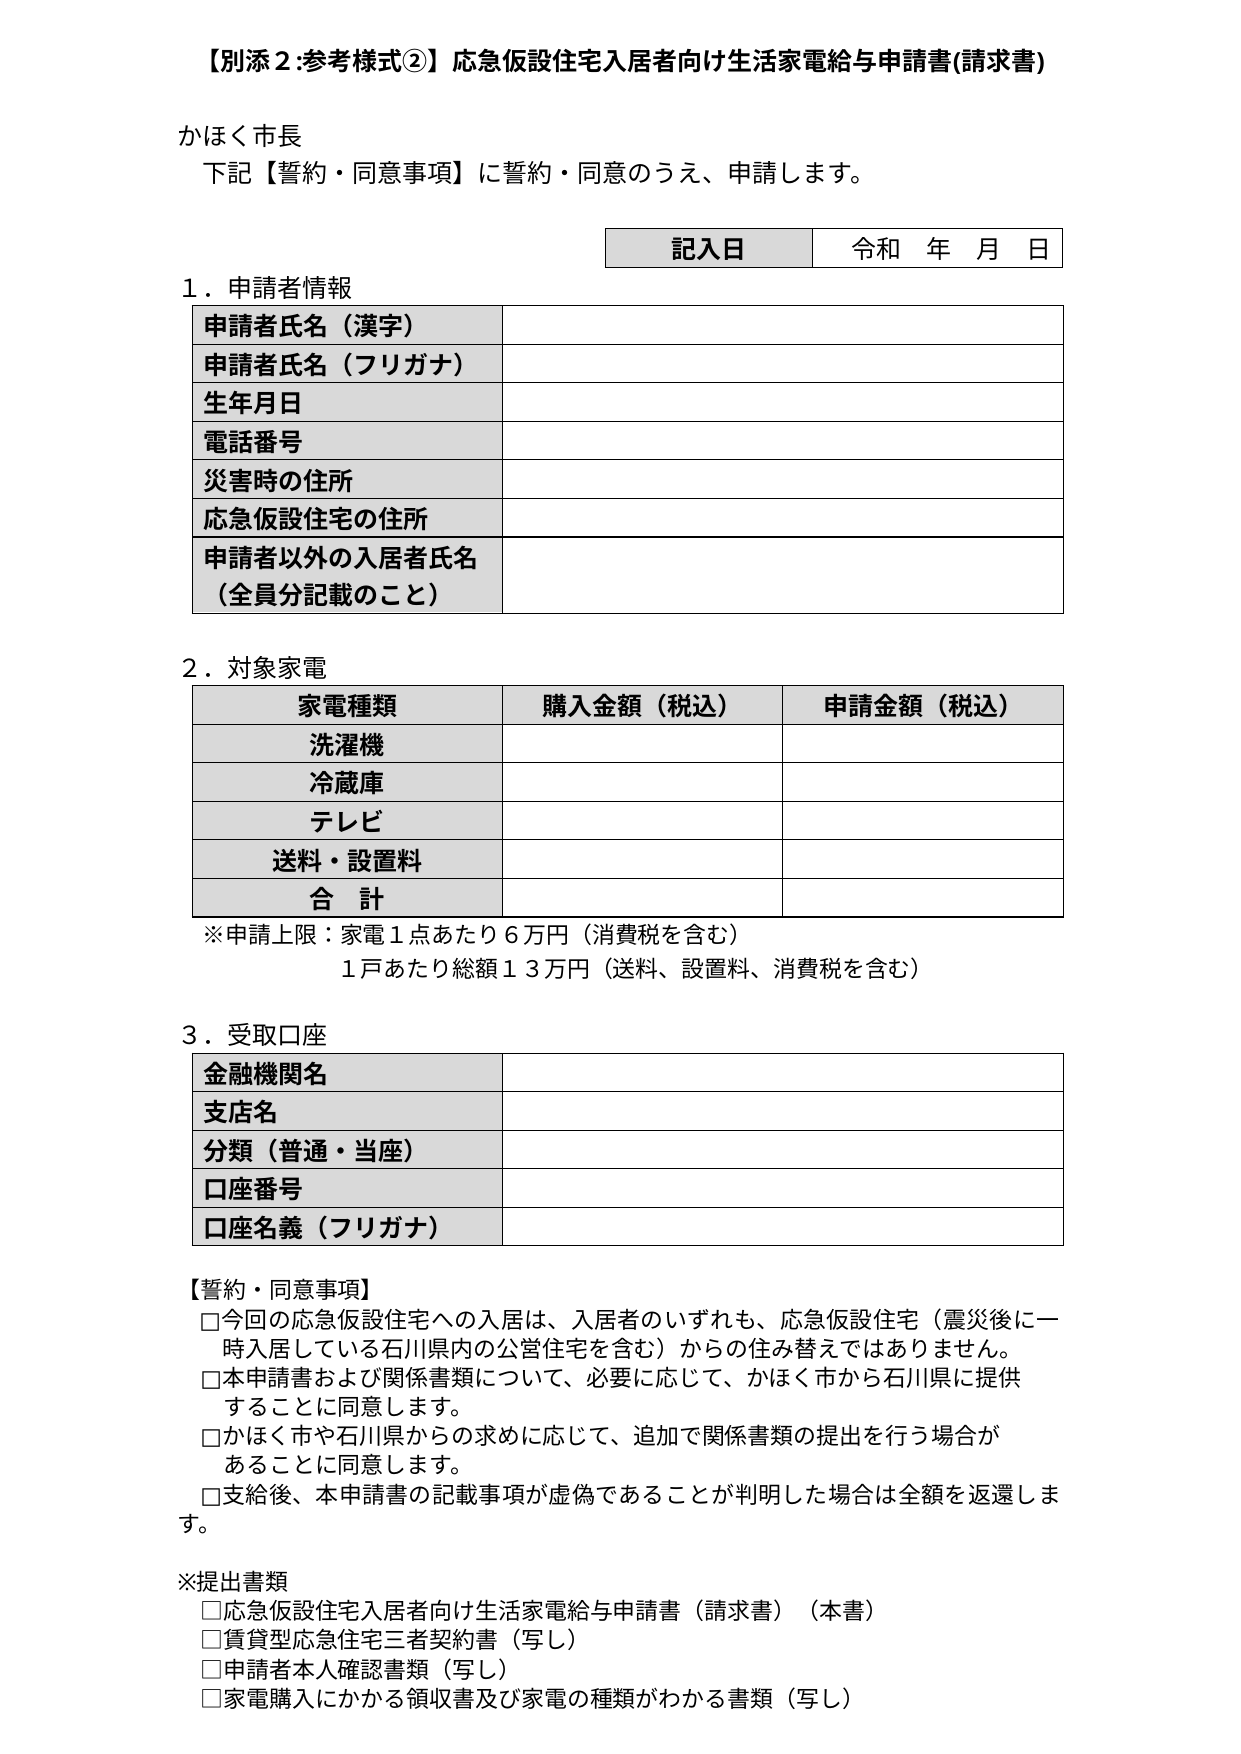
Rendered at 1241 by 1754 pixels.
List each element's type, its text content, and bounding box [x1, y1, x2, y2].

table_cell [503, 499, 1063, 536]
table_cell 災害時の住所 [193, 460, 502, 498]
table_cell [783, 879, 1063, 916]
text することに同意します。 [177, 1392, 1063, 1421]
text 【別添２:参考様式②】応急仮設住宅入居者向け生活家電給与申請書(請求書) [177, 41, 1063, 78]
text □今回の応急仮設住宅への入居は、入居者のいずれも、応急仮設住宅（震災後に一時入居している石川県内の公営住宅を含む）からの住み替えではありません。 [199, 1305, 1063, 1363]
table_cell 合 計 [193, 879, 502, 916]
table_cell 支店名 [193, 1092, 502, 1130]
table_cell [503, 383, 1063, 421]
text あることに同意します。 [177, 1451, 1063, 1480]
table_header 令和 年 月 日 [813, 229, 1062, 267]
text １．申請者情報 [177, 268, 1063, 305]
table_header 購入金額（税込） [503, 686, 782, 724]
text ※提出書類 [177, 1567, 1063, 1596]
table_cell [503, 1208, 1063, 1245]
table_cell [503, 802, 782, 839]
table_cell 口座名義（フリガナ） [193, 1208, 502, 1245]
table_cell [503, 840, 782, 878]
table_cell 生年月日 [193, 383, 502, 421]
text □賃貸型応急住宅三者契約書（写し） [177, 1626, 1063, 1655]
table_header 申請金額（税込） [783, 686, 1063, 724]
table_header [503, 306, 1063, 344]
table_cell [503, 460, 1063, 498]
table_header 金融機関名 [193, 1054, 502, 1091]
table_cell 送料・設置料 [193, 840, 502, 878]
text □かほく市や石川県からの求めに応じて、追加で関係書類の提出を行う場合が [177, 1421, 1063, 1451]
text □家電購入にかかる領収書及び家電の種類がわかる書類（写し） [177, 1684, 1063, 1713]
text □申請者本人確認書類（写し） [177, 1655, 1063, 1684]
table_header 申請者氏名（漢字） [193, 306, 502, 344]
text □応急仮設住宅入居者向け生活家電給与申請書（請求書）（本書） [177, 1596, 1063, 1626]
table_cell [503, 345, 1063, 382]
table_cell 分類（普通・当座） [193, 1131, 502, 1168]
text ※申請上限：家電１点あたり６万円（消費税を含む） [177, 917, 1063, 951]
table_header 家電種類 [193, 686, 502, 724]
table_cell 電話番号 [193, 422, 502, 459]
table_header [503, 1054, 1063, 1091]
table_cell [503, 763, 782, 801]
table_cell 申請者氏名（フリガナ） [193, 345, 502, 382]
text １戸あたり総額１３万円（送料、設置料、消費税を含む） [177, 951, 1063, 984]
table_cell [783, 802, 1063, 839]
text □支給後、本申請書の記載事項が虚偽であることが判明した場合は全額を返還します。 [177, 1480, 1063, 1538]
table_cell 口座番号 [193, 1169, 502, 1207]
table_cell [503, 538, 1063, 612]
text ３．受取口座 [177, 1015, 1063, 1053]
table_cell [503, 725, 782, 762]
table_cell テレビ [193, 802, 502, 839]
table_cell [783, 840, 1063, 878]
table_cell 冷蔵庫 [193, 763, 502, 801]
table_cell [503, 1169, 1063, 1207]
table_header 記入日 [606, 229, 812, 267]
table_cell 申請者以外の入居者氏名 （全員分記載のこと） [193, 538, 502, 612]
table_cell [503, 879, 782, 916]
table_cell [503, 1092, 1063, 1130]
text 【誓約・同意事項】 [177, 1276, 1063, 1305]
text 下記【誓約・同意事項】に誓約・同意のうえ、申請します。 [177, 153, 1063, 191]
text □本申請書および関係書類について、必要に応じて、かほく市から石川県に提供 [177, 1363, 1063, 1392]
table_cell 応急仮設住宅の住所 [193, 499, 502, 536]
table_cell 洗濯機 [193, 725, 502, 762]
table_cell [503, 422, 1063, 459]
text ２．対象家電 [177, 648, 1063, 685]
text かほく市長 [177, 116, 1063, 153]
table_cell [783, 763, 1063, 801]
table_cell [503, 1131, 1063, 1168]
table_cell [783, 725, 1063, 762]
